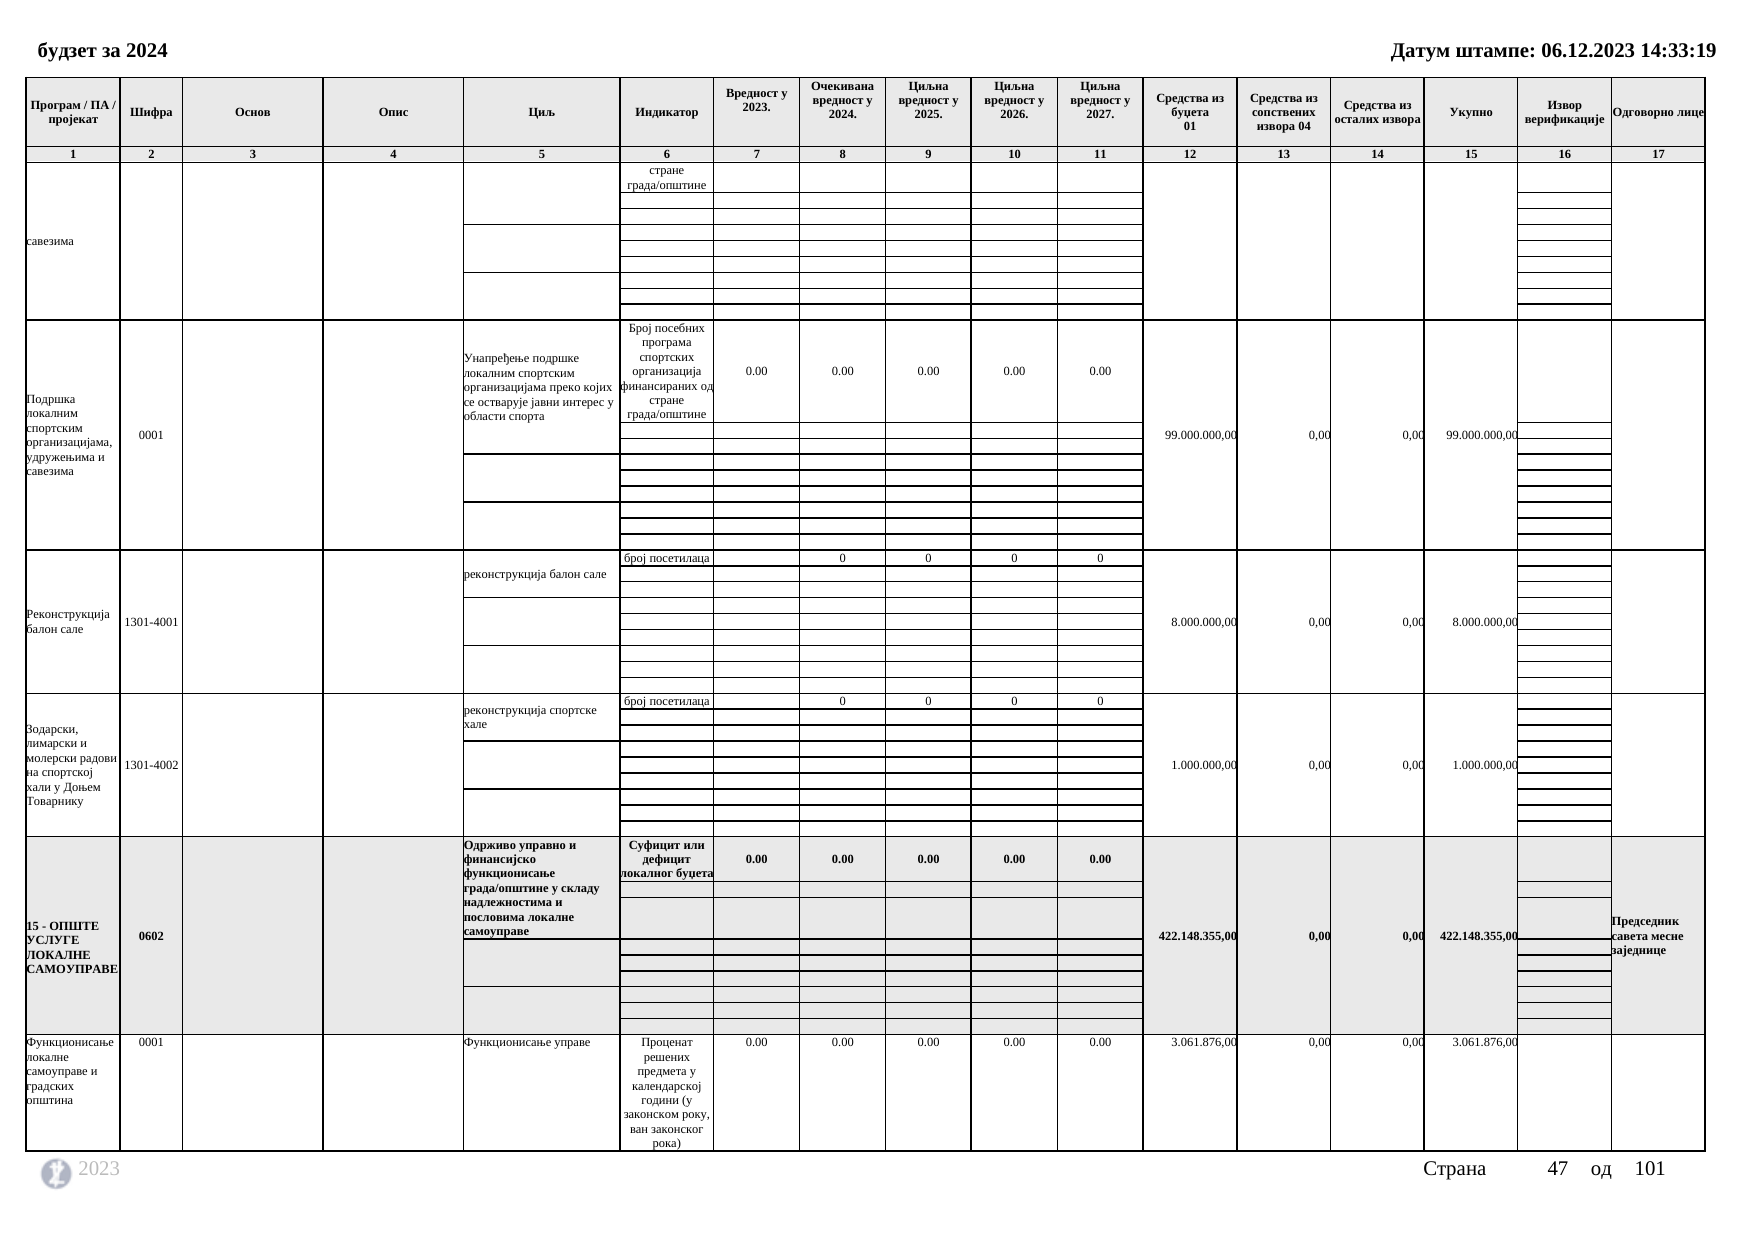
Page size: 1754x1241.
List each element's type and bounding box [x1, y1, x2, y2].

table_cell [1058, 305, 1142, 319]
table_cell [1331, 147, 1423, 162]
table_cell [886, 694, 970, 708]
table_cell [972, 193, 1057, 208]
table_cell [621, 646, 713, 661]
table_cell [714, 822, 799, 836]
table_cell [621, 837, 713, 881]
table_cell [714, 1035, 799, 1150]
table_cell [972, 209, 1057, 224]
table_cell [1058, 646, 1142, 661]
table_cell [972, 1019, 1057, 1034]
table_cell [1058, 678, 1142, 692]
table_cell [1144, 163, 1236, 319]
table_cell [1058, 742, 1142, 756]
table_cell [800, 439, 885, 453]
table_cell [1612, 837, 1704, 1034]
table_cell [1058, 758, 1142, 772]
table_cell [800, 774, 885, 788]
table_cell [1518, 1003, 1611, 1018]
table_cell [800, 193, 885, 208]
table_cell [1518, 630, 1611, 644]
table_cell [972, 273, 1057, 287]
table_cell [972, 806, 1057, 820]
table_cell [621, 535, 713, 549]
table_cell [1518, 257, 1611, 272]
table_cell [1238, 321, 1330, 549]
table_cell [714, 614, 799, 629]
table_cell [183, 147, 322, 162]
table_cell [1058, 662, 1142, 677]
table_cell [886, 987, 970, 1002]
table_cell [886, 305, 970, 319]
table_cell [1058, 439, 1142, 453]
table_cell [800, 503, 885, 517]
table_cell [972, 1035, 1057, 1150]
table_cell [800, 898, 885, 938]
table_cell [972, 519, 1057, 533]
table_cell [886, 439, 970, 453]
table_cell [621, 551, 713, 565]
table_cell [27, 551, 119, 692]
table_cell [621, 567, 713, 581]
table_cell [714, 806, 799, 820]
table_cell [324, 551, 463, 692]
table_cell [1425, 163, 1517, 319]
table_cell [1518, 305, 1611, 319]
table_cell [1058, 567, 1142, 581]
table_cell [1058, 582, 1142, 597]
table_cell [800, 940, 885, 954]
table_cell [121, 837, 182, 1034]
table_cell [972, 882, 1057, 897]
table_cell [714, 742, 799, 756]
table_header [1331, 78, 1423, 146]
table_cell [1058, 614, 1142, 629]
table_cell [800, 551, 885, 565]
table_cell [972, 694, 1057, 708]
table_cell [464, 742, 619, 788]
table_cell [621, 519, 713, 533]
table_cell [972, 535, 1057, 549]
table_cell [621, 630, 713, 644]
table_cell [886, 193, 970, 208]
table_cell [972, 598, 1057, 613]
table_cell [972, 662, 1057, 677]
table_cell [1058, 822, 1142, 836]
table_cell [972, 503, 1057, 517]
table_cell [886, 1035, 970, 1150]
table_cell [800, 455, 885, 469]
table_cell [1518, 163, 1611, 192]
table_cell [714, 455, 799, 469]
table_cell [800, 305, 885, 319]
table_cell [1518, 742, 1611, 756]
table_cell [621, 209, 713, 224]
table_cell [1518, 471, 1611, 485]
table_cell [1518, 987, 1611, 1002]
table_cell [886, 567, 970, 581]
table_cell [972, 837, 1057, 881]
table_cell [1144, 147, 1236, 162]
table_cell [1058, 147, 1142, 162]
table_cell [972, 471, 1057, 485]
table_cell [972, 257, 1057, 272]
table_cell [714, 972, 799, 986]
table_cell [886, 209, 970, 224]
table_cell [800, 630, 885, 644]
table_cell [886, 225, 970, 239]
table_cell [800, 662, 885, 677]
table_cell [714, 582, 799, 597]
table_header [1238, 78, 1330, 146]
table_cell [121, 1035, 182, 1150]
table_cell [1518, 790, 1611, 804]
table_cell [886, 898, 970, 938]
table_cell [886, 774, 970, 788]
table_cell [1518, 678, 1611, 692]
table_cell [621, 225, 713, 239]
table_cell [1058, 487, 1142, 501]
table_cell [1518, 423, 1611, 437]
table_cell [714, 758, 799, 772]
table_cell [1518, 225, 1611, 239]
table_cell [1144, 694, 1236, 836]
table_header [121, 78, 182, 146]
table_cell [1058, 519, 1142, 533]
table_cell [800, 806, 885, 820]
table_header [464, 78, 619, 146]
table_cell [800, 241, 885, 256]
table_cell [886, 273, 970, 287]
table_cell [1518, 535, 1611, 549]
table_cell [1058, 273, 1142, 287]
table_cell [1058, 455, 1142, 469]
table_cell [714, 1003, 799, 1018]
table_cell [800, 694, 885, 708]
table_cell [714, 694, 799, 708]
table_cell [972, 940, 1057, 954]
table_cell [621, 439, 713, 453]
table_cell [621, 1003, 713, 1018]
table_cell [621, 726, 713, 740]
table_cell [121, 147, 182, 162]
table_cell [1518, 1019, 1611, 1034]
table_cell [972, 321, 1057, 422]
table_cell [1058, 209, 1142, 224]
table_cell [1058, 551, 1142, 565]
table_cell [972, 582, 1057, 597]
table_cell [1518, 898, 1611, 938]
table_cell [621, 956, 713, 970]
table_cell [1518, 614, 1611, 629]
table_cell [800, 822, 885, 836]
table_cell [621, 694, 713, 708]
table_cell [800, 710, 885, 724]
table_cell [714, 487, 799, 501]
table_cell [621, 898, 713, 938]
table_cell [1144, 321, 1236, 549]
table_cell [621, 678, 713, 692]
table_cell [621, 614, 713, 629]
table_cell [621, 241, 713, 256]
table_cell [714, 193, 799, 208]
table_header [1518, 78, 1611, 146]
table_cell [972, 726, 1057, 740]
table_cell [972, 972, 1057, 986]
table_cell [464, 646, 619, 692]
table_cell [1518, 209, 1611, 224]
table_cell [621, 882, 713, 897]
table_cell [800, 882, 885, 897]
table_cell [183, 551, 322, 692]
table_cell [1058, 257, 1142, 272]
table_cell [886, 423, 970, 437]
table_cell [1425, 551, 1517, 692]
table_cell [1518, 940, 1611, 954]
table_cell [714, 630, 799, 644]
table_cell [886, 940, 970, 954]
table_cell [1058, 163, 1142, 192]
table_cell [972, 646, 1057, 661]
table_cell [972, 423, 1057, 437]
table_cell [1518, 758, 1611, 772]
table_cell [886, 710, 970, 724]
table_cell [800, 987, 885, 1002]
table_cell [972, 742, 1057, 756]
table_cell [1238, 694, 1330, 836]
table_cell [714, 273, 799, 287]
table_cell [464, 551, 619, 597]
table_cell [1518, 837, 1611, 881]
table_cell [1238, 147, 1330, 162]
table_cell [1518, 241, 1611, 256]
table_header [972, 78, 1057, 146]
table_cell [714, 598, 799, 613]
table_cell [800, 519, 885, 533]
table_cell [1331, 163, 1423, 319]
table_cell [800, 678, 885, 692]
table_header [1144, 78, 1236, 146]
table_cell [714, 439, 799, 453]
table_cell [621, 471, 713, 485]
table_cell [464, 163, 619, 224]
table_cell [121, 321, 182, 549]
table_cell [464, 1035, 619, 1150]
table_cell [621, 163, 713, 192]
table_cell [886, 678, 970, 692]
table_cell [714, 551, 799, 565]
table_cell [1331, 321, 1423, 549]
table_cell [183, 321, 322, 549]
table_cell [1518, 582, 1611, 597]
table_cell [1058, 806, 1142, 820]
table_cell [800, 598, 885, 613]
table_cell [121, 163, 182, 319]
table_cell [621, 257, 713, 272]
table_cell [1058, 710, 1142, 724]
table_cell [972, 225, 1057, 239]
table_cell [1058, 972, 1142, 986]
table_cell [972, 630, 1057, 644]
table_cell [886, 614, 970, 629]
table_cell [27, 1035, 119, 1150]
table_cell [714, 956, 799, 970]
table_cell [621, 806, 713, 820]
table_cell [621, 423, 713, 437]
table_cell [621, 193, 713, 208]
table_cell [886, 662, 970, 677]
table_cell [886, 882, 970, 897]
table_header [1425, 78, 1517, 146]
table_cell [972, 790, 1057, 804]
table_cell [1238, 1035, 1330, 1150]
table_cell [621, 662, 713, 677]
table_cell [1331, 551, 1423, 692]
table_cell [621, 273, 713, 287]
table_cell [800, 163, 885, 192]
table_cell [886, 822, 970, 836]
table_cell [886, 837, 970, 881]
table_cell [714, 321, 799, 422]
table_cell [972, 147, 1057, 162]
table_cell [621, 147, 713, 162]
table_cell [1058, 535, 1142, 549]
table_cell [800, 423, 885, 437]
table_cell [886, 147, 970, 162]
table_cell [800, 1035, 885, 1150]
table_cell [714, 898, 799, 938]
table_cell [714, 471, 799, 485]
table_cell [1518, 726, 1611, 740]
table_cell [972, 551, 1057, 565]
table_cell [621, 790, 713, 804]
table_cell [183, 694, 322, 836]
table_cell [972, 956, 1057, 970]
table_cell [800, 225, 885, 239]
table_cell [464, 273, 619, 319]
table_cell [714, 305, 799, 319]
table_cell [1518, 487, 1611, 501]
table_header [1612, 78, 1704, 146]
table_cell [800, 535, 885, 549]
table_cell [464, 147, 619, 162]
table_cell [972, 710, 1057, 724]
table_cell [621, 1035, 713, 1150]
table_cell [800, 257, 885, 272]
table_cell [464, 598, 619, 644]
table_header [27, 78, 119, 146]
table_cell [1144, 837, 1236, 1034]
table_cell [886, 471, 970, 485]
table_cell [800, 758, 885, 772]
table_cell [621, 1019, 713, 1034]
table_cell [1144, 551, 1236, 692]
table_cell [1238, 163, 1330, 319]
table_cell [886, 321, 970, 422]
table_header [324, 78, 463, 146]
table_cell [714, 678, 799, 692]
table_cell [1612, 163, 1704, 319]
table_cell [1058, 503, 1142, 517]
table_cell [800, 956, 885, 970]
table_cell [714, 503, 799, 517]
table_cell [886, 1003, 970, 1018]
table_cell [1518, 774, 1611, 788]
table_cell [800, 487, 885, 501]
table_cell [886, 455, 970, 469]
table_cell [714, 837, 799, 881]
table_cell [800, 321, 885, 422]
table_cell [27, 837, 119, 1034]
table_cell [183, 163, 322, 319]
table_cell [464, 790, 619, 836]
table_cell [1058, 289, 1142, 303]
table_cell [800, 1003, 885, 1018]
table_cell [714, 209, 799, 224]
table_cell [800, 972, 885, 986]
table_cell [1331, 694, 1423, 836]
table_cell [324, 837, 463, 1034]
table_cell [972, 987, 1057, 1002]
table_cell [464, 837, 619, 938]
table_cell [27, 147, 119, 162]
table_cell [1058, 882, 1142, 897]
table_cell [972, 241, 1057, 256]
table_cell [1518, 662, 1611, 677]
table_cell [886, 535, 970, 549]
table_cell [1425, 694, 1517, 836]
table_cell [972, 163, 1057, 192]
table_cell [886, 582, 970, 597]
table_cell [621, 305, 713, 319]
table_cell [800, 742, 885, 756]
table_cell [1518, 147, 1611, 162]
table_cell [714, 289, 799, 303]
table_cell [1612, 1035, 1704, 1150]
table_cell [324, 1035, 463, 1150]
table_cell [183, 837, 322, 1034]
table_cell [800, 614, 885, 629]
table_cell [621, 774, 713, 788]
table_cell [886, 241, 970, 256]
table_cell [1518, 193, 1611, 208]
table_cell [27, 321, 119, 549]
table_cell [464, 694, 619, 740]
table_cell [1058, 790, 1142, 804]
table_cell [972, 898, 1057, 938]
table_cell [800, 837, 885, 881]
picture [37, 1155, 76, 1194]
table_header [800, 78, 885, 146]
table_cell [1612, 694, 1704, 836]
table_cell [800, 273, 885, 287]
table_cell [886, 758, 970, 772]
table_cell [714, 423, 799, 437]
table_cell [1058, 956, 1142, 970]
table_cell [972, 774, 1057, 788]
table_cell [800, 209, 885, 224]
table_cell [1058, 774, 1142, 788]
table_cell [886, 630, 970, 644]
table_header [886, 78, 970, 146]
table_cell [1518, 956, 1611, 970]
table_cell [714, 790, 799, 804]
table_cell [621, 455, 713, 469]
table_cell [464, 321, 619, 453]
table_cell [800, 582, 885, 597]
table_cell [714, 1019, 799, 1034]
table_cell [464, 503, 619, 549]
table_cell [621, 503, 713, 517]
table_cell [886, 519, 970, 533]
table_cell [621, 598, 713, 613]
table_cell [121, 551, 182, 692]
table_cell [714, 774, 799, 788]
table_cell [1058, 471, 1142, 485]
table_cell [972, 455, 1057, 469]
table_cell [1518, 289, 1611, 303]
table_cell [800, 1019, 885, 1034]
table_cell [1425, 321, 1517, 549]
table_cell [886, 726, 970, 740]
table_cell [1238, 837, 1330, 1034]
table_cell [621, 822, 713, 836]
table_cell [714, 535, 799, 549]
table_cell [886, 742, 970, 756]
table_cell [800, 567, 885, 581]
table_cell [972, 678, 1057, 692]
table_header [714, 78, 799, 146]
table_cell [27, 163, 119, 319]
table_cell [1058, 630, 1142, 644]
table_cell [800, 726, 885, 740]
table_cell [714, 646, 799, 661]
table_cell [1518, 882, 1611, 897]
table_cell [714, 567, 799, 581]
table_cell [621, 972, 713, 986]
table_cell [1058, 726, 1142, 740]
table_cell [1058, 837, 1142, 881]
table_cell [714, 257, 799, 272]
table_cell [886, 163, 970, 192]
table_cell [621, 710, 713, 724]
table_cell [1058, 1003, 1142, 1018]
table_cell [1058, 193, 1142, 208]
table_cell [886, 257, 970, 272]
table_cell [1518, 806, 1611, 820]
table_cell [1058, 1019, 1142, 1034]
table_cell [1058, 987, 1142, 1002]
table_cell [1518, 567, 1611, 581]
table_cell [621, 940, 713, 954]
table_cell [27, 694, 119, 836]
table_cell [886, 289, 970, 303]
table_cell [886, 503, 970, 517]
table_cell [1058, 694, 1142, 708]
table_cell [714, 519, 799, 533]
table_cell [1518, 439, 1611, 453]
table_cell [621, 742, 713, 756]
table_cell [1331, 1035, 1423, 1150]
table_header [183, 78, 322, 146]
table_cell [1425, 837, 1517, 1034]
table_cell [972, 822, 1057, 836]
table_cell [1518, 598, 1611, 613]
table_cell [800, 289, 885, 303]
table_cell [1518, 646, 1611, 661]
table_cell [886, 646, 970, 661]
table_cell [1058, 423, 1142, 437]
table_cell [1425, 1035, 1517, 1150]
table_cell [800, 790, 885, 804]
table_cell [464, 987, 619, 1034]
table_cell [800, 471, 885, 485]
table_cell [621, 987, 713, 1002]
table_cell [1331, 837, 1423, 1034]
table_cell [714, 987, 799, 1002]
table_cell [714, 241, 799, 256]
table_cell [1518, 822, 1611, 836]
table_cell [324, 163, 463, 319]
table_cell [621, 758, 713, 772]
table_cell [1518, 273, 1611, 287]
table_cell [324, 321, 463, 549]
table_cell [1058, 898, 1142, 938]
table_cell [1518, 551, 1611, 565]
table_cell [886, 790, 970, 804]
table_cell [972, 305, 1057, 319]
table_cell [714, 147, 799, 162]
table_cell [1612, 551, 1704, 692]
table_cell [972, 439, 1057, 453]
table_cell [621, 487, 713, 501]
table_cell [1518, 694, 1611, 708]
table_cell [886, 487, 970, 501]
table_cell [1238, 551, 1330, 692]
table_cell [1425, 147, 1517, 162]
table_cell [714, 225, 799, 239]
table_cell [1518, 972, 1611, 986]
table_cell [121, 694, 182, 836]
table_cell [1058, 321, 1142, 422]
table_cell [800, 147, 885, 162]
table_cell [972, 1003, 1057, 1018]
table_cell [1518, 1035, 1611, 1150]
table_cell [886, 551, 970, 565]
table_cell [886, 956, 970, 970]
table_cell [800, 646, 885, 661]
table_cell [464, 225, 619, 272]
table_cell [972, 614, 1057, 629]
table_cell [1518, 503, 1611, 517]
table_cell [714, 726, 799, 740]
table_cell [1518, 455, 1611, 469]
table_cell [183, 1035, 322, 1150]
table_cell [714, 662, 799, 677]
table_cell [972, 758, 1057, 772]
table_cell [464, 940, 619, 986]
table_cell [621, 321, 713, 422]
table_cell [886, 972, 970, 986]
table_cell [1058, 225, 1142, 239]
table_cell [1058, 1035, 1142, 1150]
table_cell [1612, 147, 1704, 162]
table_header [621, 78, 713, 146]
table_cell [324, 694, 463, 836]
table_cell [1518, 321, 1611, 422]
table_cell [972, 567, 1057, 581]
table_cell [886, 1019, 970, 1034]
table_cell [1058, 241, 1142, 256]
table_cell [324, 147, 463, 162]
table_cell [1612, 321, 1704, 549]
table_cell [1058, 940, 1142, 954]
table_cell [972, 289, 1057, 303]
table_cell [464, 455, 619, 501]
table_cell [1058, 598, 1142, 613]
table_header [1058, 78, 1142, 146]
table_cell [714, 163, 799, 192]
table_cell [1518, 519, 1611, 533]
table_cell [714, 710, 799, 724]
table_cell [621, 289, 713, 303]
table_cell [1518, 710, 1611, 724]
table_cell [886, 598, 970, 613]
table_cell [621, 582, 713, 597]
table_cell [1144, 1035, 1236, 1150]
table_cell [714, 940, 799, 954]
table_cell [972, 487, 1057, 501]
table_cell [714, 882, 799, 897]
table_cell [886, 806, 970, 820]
